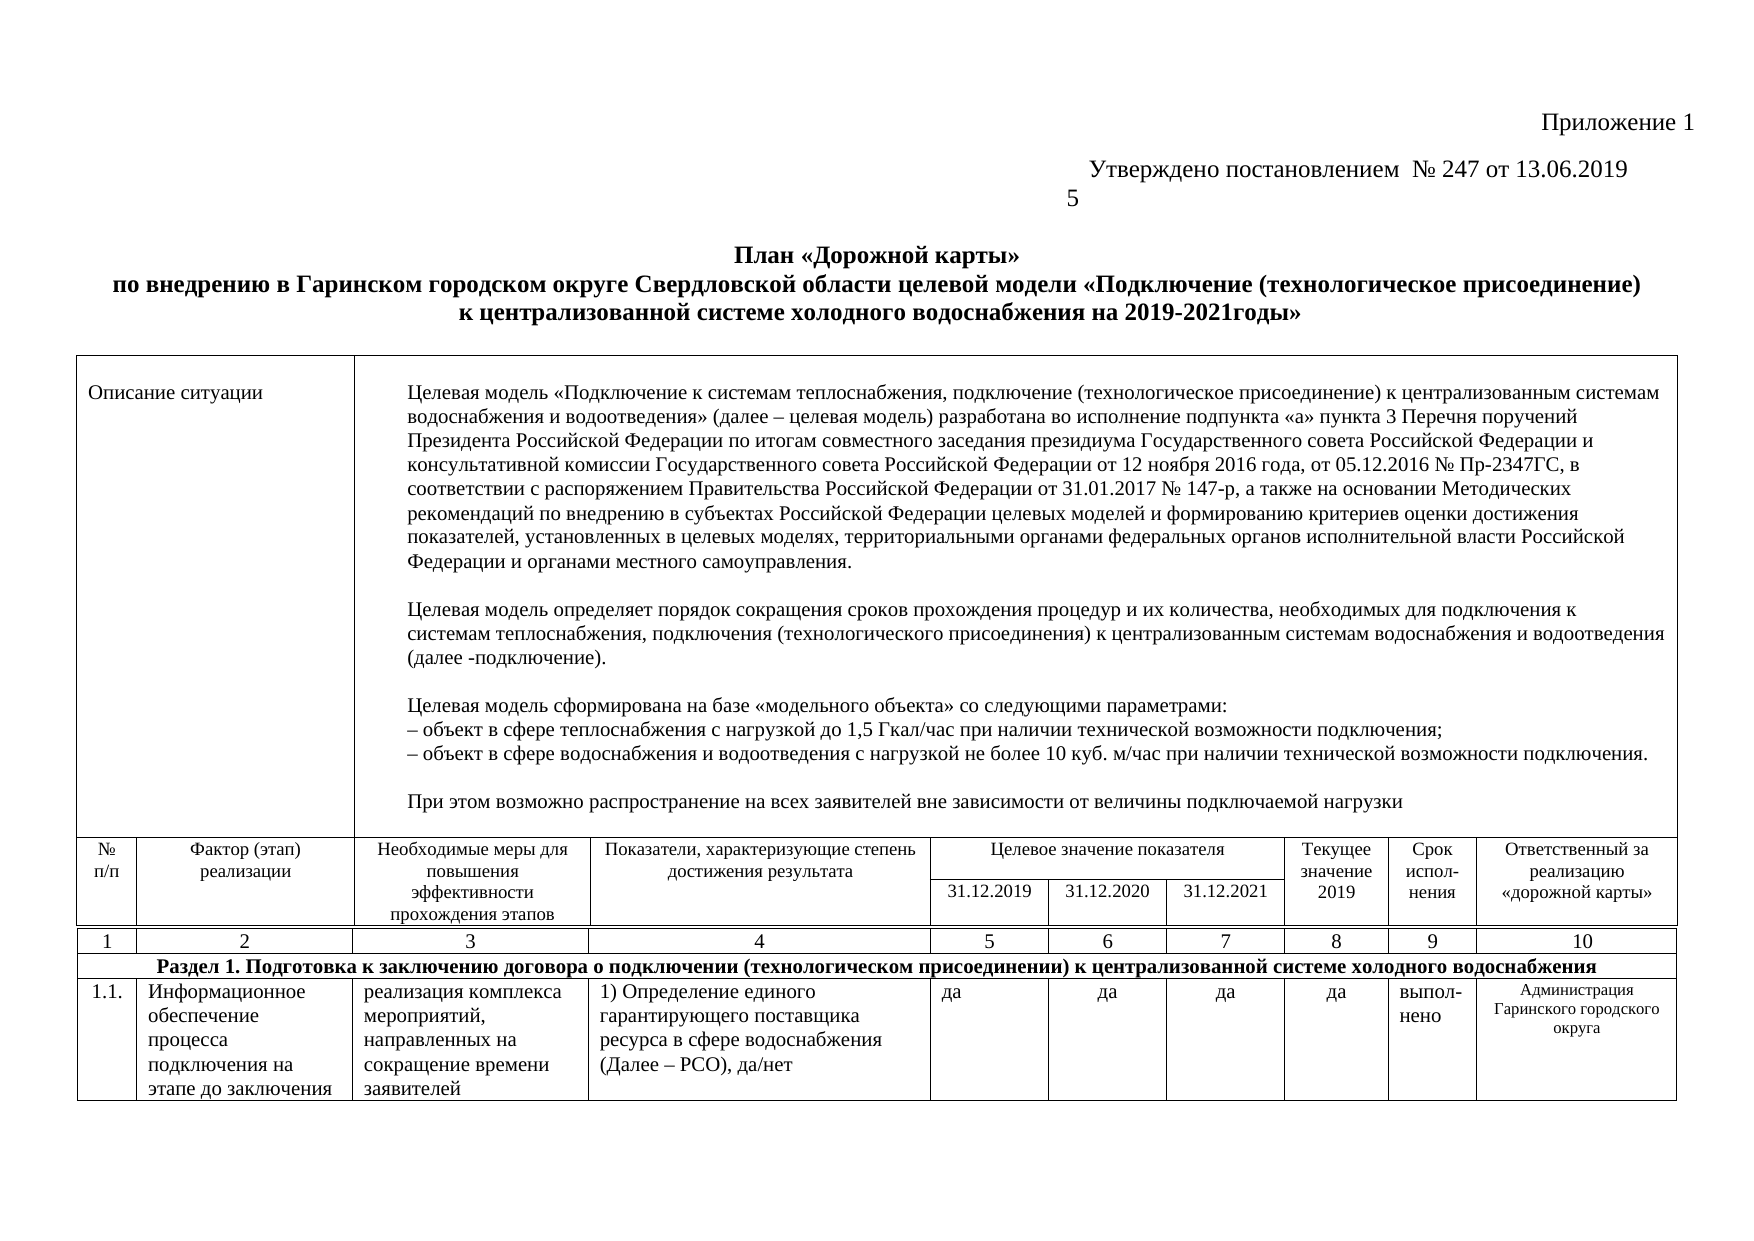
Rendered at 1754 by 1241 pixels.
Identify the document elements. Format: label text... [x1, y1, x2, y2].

table_cell Ответственный за реализацию «дорожной карты» [1477, 838, 1677, 924]
table_cell Срок испол-нения [1389, 838, 1476, 924]
table_header 7 [1167, 929, 1284, 953]
table_cell 31.12.2019 [931, 880, 1048, 924]
table_header 1 [78, 929, 136, 953]
table_header 10 [1477, 929, 1676, 953]
table_cell да [1167, 979, 1284, 1099]
text План «Дорожной карты» [59, 240, 1695, 269]
table_header 4 [589, 929, 930, 953]
table_header 5 [931, 929, 1048, 953]
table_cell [137, 979, 352, 1099]
table_cell Раздел 1. Подготовка к заключению договора о подключении (технологическом присоединении) к централизованной системе холодного водоснабжения [78, 954, 1676, 978]
table_header 9 [1389, 929, 1476, 953]
table_cell Целевое значение показателя [931, 838, 1284, 879]
table_header 8 [1285, 929, 1388, 953]
table_header Целевая модель «Подключение к системам теплоснабжения, подключение (технологическое присоединение) к централизованным системам водоснабжения и водоотведения» (далее – целевая модель) разработана во исполнение подпункта «а» пункта 3 Перечня поручений Президента Российской Федерации по итогам совместного заседания президиума Государственного совета Российской Федерации и консультативной комиссии Государственного совета Российской Федерации от 12 ноября 2016 года, от 05.12.2016 № Пр-2347ГС, в соответствии с распоряжением Правительства Российской Федерации от 31.01.2017 № 147-р, а также на основании Методических рекомендаций по внедрению в субъектах Российской Федерации целевых моделей и формированию критериев оценки достижения показателей, установленных в целевых моделях, территориальными органами федеральных органов исполнительной власти Российской Федерации и органами местного самоуправления. Целевая модель определяет порядок сокращения сроков прохождения процедур и их количества, необходимых для подключения к системам теплоснабжения, подключения (технологического присоединения) к централизованным системам водоснабжения и водоотведения (далее -подключение). Целевая модель сформирована на базе «модельного объекта» со следующими параметрами: – объект в сфере теплоснабжения с нагрузкой до 1,5 Гкал/час при наличии технической возможности подключения; – объект в сфере водоснабжения и водоотведения с нагрузкой не более 10 куб. м/час при наличии технической возможности подключения. При этом возможно распространение на всех заявителей вне зависимости от величины подключаемой нагрузки [396, 356, 1677, 837]
table_header 6 [1049, 929, 1166, 953]
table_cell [1477, 979, 1676, 1099]
table_cell 1.1. [78, 979, 136, 1099]
table_cell Фактор (этап) реализации [137, 838, 354, 924]
table_cell выпол-нено [1389, 979, 1476, 1099]
table_cell № п/п [77, 838, 136, 924]
table_header Утверждено постановлением № 247 от 13.06.2019 5 [1078, 155, 1639, 212]
table_header 3 [353, 929, 588, 953]
table_header [355, 356, 396, 837]
table_cell 1) Определение единого гарантирующего поставщика ресурса в сфере водоснабжения (Далее – РСО), да/нет [589, 979, 930, 1099]
table_header Описание ситуации [77, 356, 354, 837]
table_cell да [1049, 979, 1166, 1099]
text по внедрению в Гаринском городском округе Свердловской области целевой модели «Подключение (технологическое присоединение) [59, 269, 1695, 297]
table_cell 31.12.2021 [1167, 880, 1284, 924]
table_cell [353, 979, 588, 1099]
text Приложение 1 [59, 107, 1695, 136]
table_cell Показатели, характеризующие степень достижения результата [591, 838, 930, 924]
table_cell да [1285, 979, 1388, 1099]
table_cell Необходимые меры для повышения эффективности прохождения этапов [355, 838, 590, 924]
table_header 2 [137, 929, 352, 953]
text к централизованной системе холодного водоснабжения на 2019-2021годы» [59, 297, 1695, 326]
table_cell 31.12.2020 [1049, 880, 1166, 924]
table_cell Текущее значение 2019 [1285, 838, 1388, 924]
table_cell да [931, 979, 1048, 1099]
